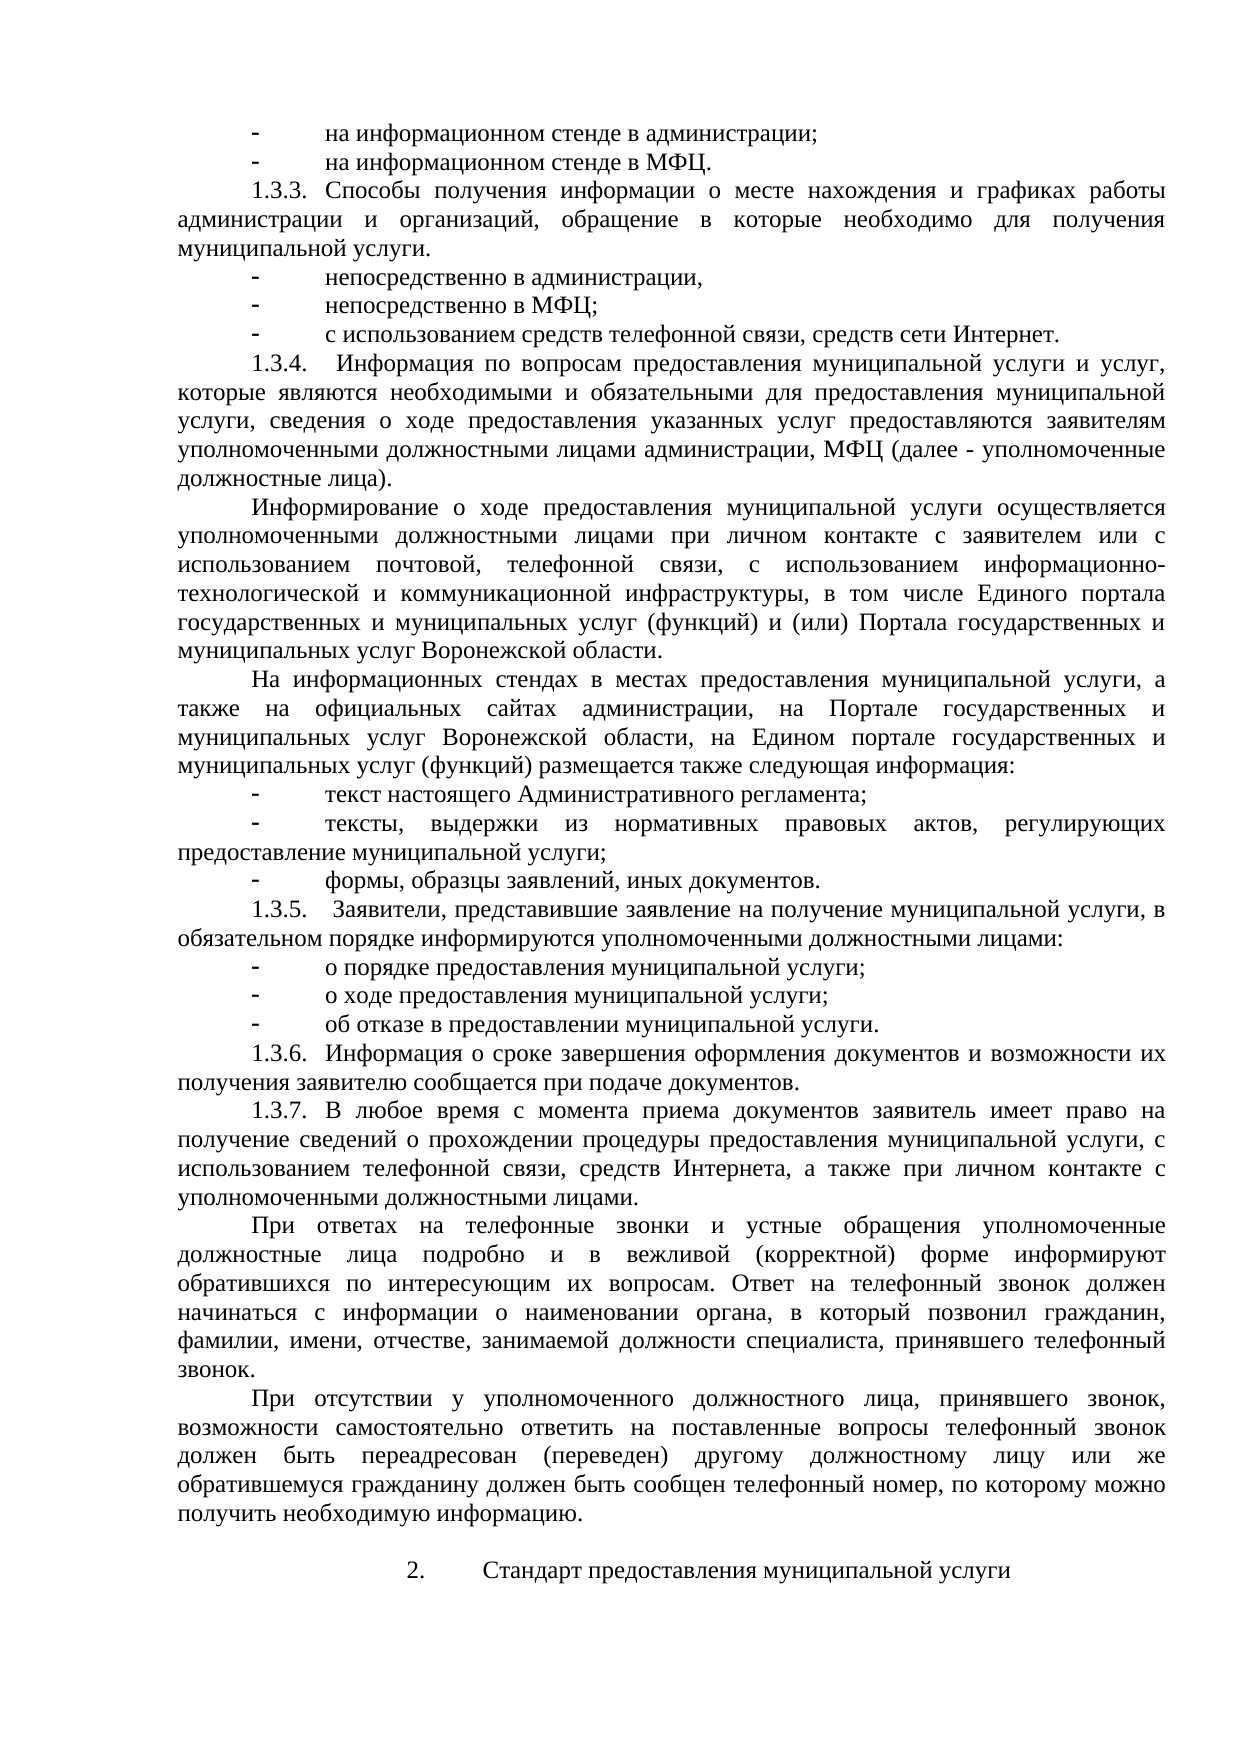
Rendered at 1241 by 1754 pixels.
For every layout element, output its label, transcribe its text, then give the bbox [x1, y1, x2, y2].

list Заявители, представившие заявление на получение муниципальной услуги, в обязательном порядке информируются уполномоченными должностными лицами: [177, 894, 1167, 952]
text При ответах на телефонные звонки и устные обращения уполномоченные должностные лица подробно и в вежливой (корректной) форме информируют обратившихся по интересующим их вопросам. Ответ на телефонный звонок должен начинаться с информации о наименовании органа, в который позвонил гражданин, фамилии, имени, отчестве, занимаемой должности специалиста, принявшего телефонный звонок. [177, 1211, 1167, 1383]
list В любое время с момента приема документов заявитель имеет право на получение сведений о прохождении процедуры предоставления муниципальной услуги, с использованием телефонной связи, средств Интернета, а также при личном контакте с уполномоченными должностными лицами. [177, 1096, 1167, 1211]
list об отказе в предоставлении муниципальной услуги. [177, 1009, 1167, 1038]
list непосредственно в администрации, [177, 262, 1167, 291]
list Способы получения информации о месте нахождения и графиках работы администрации и организаций, обращение в которые необходимо для получения муниципальной услуги. [177, 176, 1167, 262]
list Стандарт предоставления муниципальной услуги [177, 1556, 1167, 1584]
list о ходе предоставления муниципальной услуги; [177, 981, 1167, 1009]
list на информационном стенде в МФЦ. [177, 147, 1167, 176]
list с использованием средств телефонной связи, средств сети Интернет. [177, 319, 1167, 348]
list на информационном стенде в администрации; [177, 118, 1167, 147]
list Информация о сроке завершения оформления документов и возможности их получения заявителю сообщается при подаче документов. [177, 1038, 1167, 1096]
list о порядке предоставления муниципальной услуги; [177, 952, 1167, 981]
text При отсутствии у уполномоченного должностного лица, принявшего звонок, возможности самостоятельно ответить на поставленные вопросы телефонный звонок должен быть переадресован (переведен) другому должностному лицу или же обратившемуся гражданину должен быть сообщен телефонный номер, по которому можно получить необходимую информацию. [177, 1383, 1167, 1527]
text Информирование о ходе предоставления муниципальной услуги осуществляется уполномоченными должностными лицами при личном контакте с заявителем или с использованием почтовой, телефонной связи, с использованием информационно-технологической и коммуникационной инфраструктуры, в том числе Единого портала государственных и муниципальных услуг (функций) и (или) Портала государственных и муниципальных услуг Воронежской области. [177, 492, 1167, 664]
list формы, образцы заявлений, иных документов. [177, 866, 1167, 894]
list текст настоящего Административного регламента; [177, 779, 1167, 808]
list непосредственно в МФЦ; [177, 291, 1167, 319]
text На информационных стендах в местах предоставления муниципальной услуги, а также на официальных сайтах администрации, на Портале государственных и муниципальных услуг Воронежской области, на Едином портале государственных и муниципальных услуг (функций) размещается также следующая информация: [177, 664, 1167, 779]
list тексты, выдержки из нормативных правовых актов, регулирующих предоставление муниципальной услуги; [177, 808, 1167, 866]
list Информация по вопросам предоставления муниципальной услуги и услуг, которые являются необходимыми и обязательными для предоставления муниципальной услуги, сведения о ходе предоставления указанных услуг предоставляются заявителям уполномоченными должностными лицами администрации, МФЦ (далее - уполномоченные должностные лица). [177, 348, 1167, 492]
